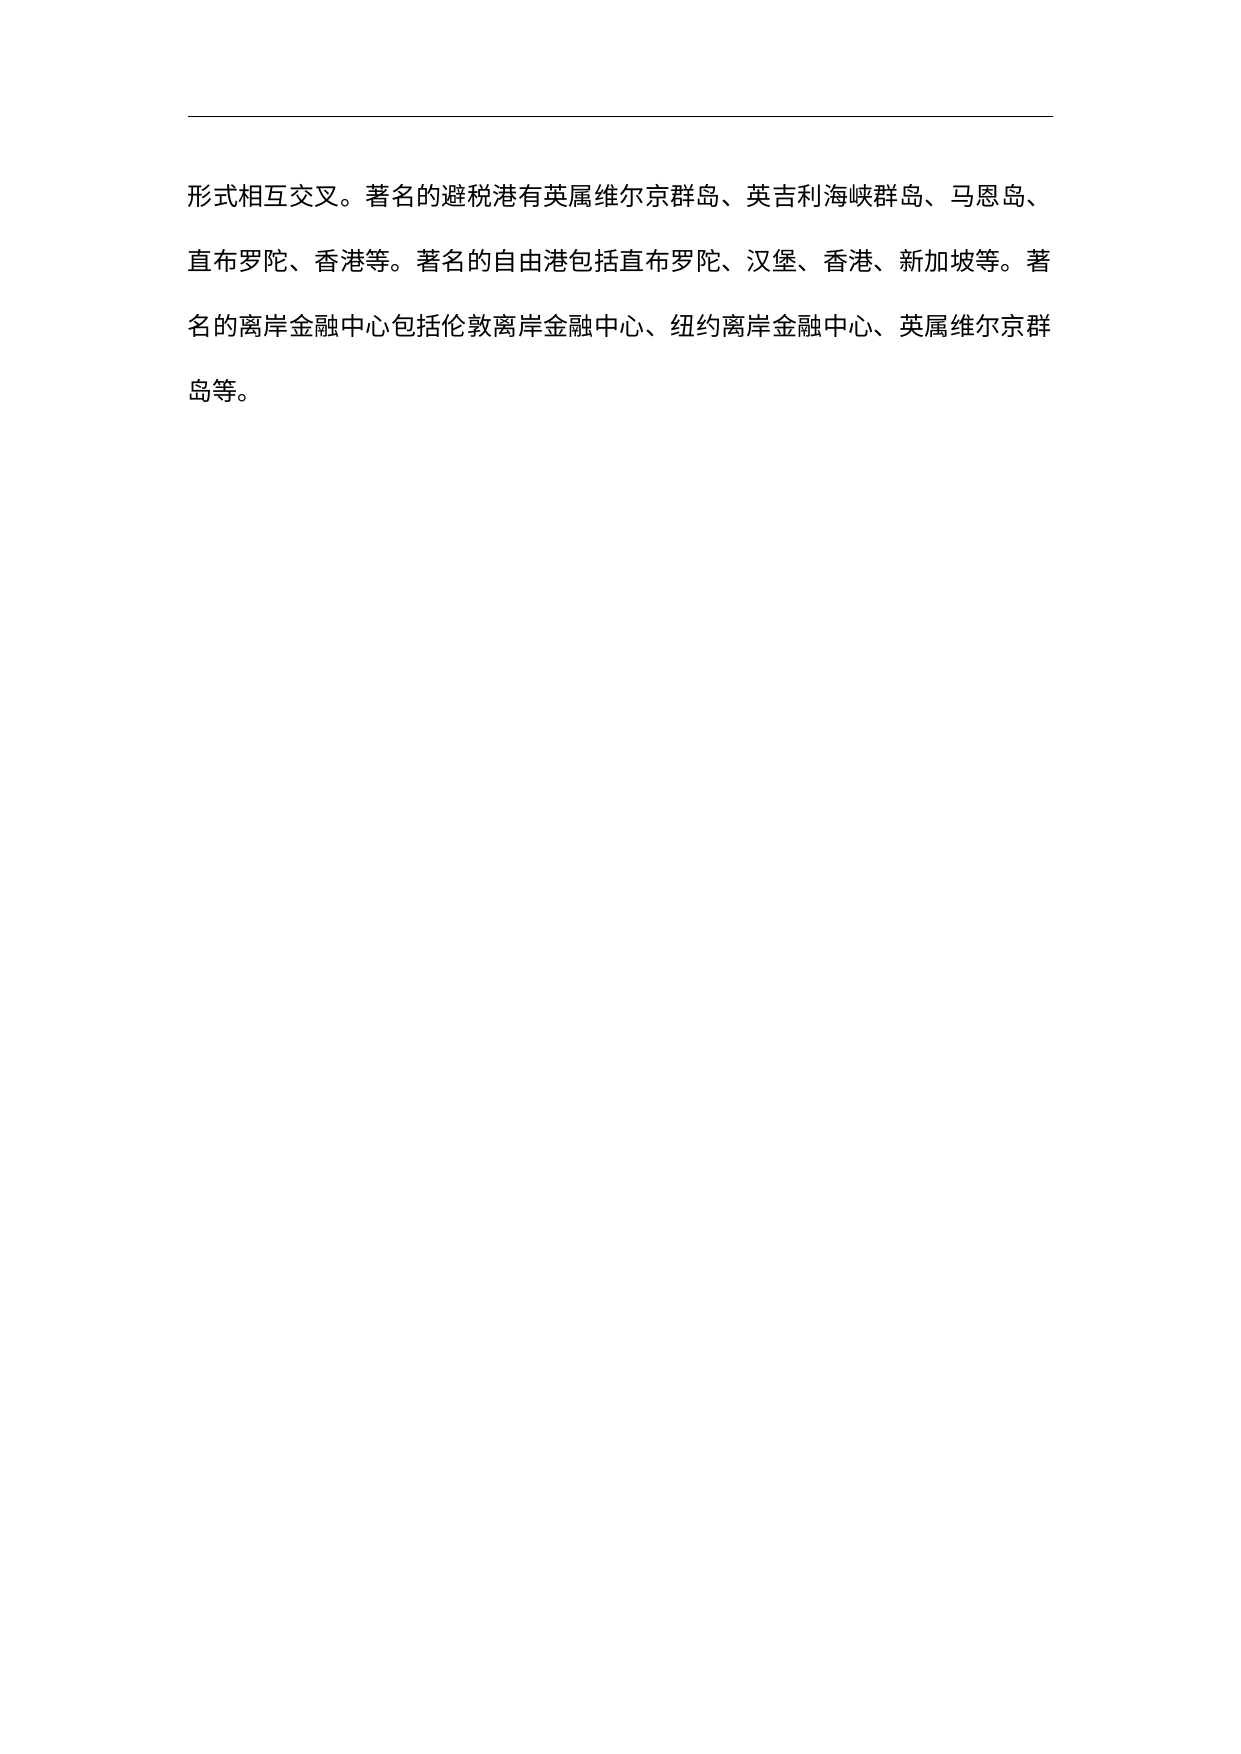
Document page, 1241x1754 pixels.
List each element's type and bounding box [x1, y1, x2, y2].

text [187, 162, 1053, 422]
